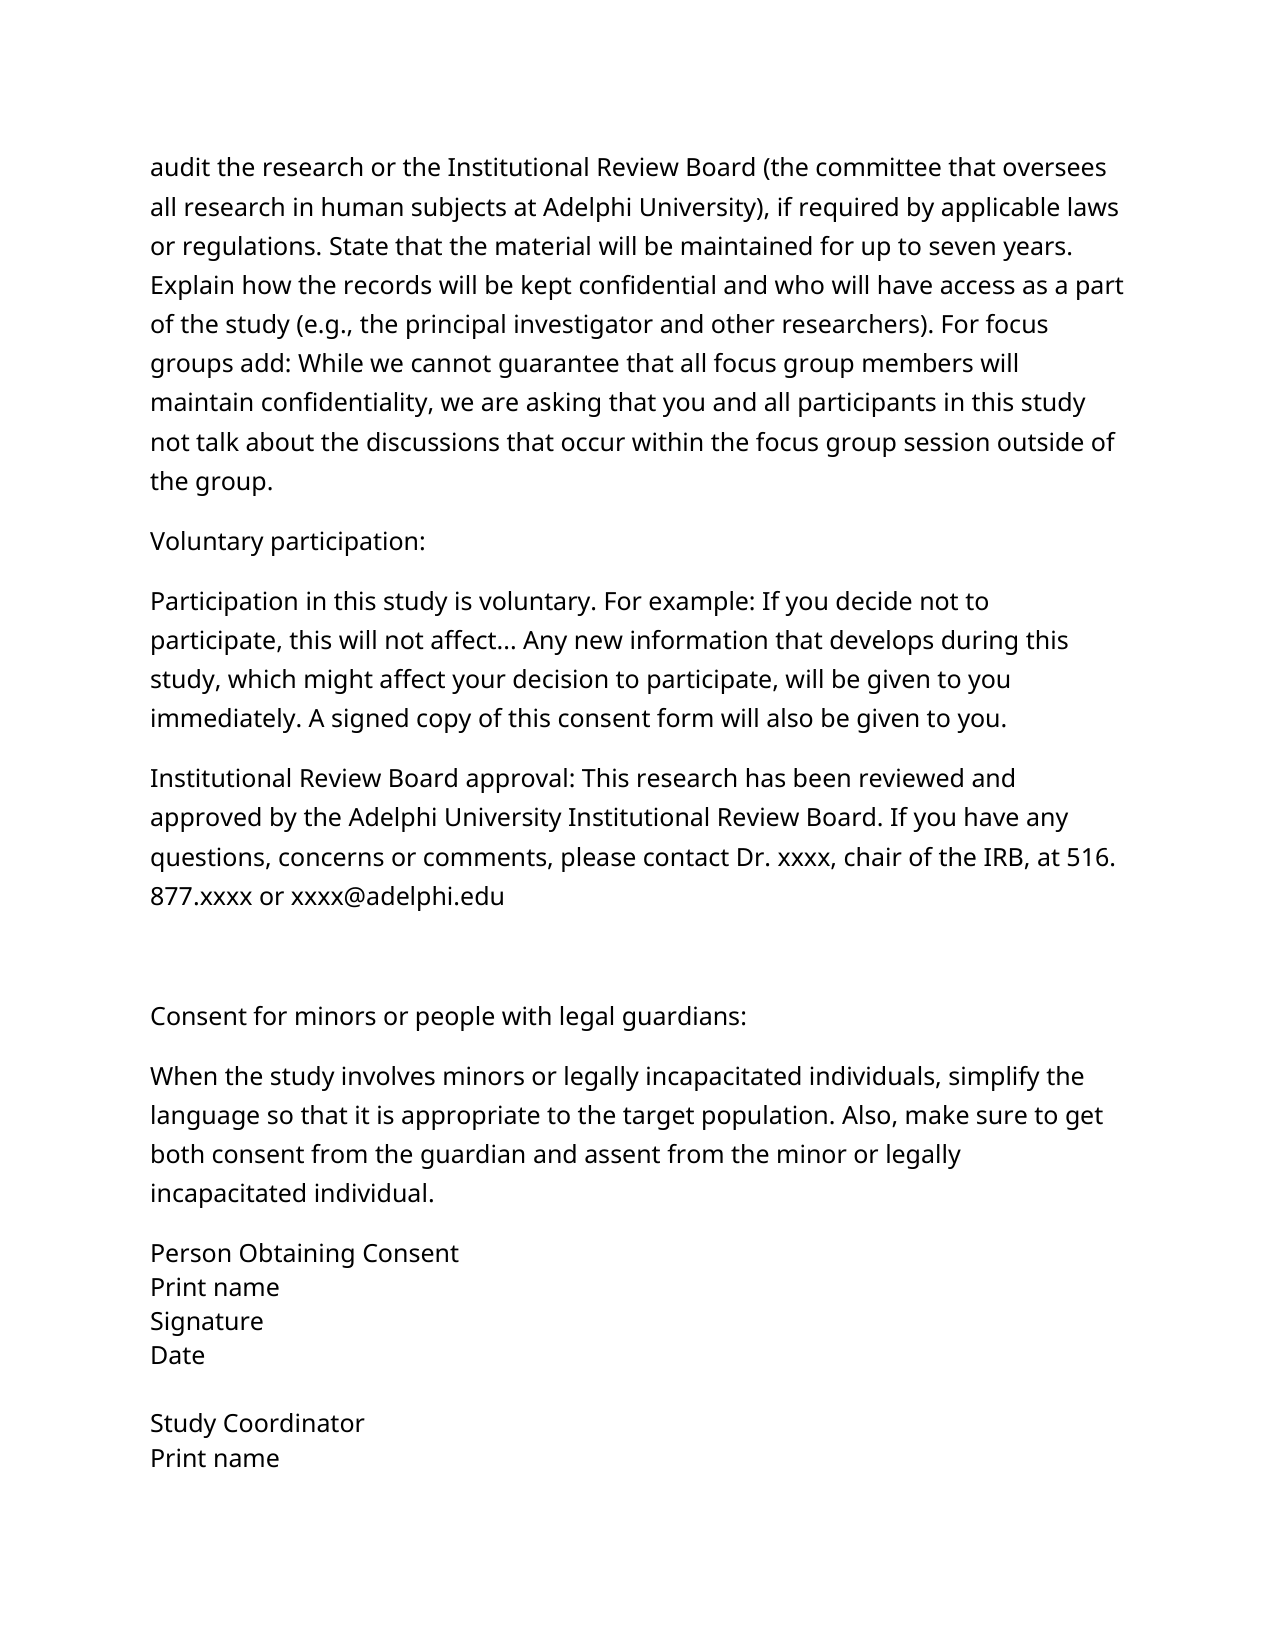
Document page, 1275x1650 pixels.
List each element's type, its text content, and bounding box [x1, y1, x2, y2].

text Voluntary participation: [150, 523, 1125, 557]
text Participation in this study is voluntary. For example: If you decide not to participate, this will not affect... Any new information that develops during this study, which might affect your decision to participate, will be given to you immediately. A signed copy of this consent form will also be given to you. [150, 583, 1125, 735]
text Consent for minors or people with legal guardians: [150, 998, 1125, 1032]
text When the study involves minors or legally incapacitated individuals, simplify the language so that it is appropriate to the target population. Also, make sure to get both consent from the guardian and assent from the minor or legally incapacitated individual. [150, 1058, 1125, 1210]
text Signature [150, 1304, 1125, 1338]
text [150, 150, 1125, 497]
text Person Obtaining Consent [150, 1236, 1125, 1270]
text Print name [150, 1270, 1125, 1304]
text Institutional Review Board approval: This research has been reviewed and approved by the Adelphi University Institutional Review Board. If you have any questions, concerns or comments, please contact Dr. xxxx, chair of the IRB, at 516. 877.xxxx or xxxx@adelphi.edu [150, 761, 1125, 912]
text Print name [150, 1440, 1125, 1474]
text Study Coordinator [150, 1406, 1125, 1440]
text Date [150, 1338, 1125, 1372]
